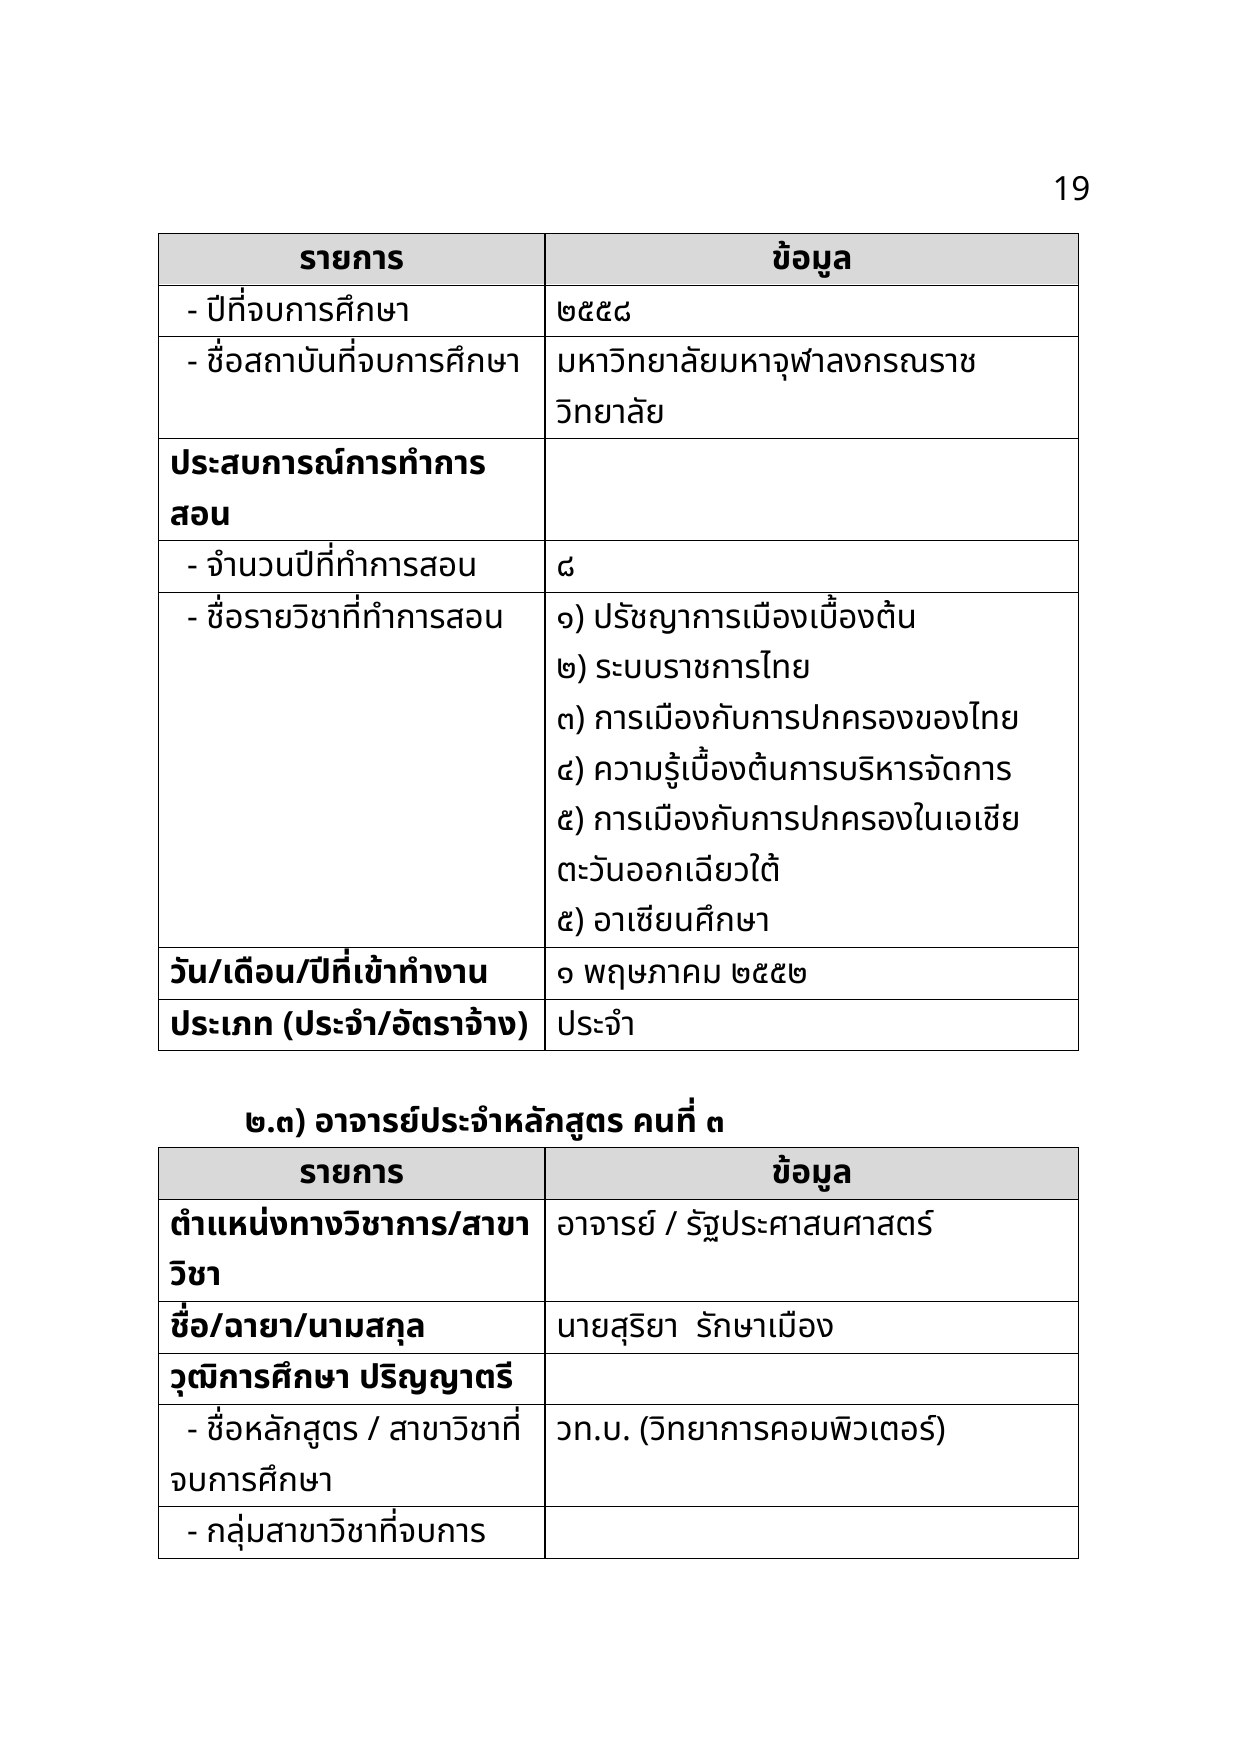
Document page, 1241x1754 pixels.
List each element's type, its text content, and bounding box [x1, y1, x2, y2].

table_cell [546, 439, 1078, 540]
table_cell - จำนวนปีที่ทำการสอน [159, 541, 544, 592]
table_cell - ชื่อหลักสูตร / สาขาวิชาที่จบการศึกษา [159, 1405, 544, 1506]
table_cell [546, 1354, 1078, 1404]
table_cell ๘ [546, 541, 1078, 592]
table_cell ๒๕๕๘ [546, 286, 1078, 336]
table_cell อาจารย์ / รัฐประศาสนศาสตร์ [546, 1200, 1078, 1301]
table_cell วท.บ. (วิทยาการคอมพิวเตอร์) [546, 1405, 1078, 1506]
table_cell มหาวิทยาลัยมหาจุฬาลงกรณราชวิทยาลัย [546, 337, 1078, 438]
table_cell ประจำ [546, 1000, 1078, 1050]
table_cell ประสบการณ์การทำการสอน [159, 439, 544, 540]
table_header รายการ [159, 1148, 544, 1199]
table_cell - ชื่อรายวิชาที่ทำการสอน [159, 593, 544, 947]
table_header ข้อมูล [546, 234, 1078, 284]
table_cell - ชื่อสถาบันที่จบการศึกษา [159, 337, 544, 438]
table_header ข้อมูล [546, 1148, 1078, 1199]
table_cell ๑) ปรัชญาการเมืองเบื้องต้น ๒) ระบบราชการไทย ๓) การเมืองกับการปกครองของไทย ๔) ความรู้เบื้องต้นการบริหารจัดการ ๕) การเมืองกับการปกครองในเอเชียตะวันออกเฉียวใต้ ๕) อาเซียนศึกษา [546, 593, 1078, 947]
table_cell ตำแหน่งทางวิชาการ/สาขาวิชา [159, 1200, 544, 1301]
table_cell นายสุริยา รักษาเมือง [546, 1302, 1078, 1352]
table_cell วัน/เดือน/ปีที่เข้าทำงาน [159, 948, 544, 998]
text ๒.๓) อาจารย์ประจำหลักสูตร คนที่ ๓ [244, 1097, 1090, 1147]
table_cell [546, 1507, 1078, 1558]
table_cell ชื่อ/ฉายา/นามสกุล [159, 1302, 544, 1352]
table_cell ประเภท (ประจำ/อัตราจ้าง) [159, 1000, 544, 1050]
table_header รายการ [159, 234, 544, 284]
table_cell วุฒิการศึกษา ปริญญาตรี [159, 1354, 544, 1404]
table_cell ๑ พฤษภาคม ๒๕๕๒ [546, 948, 1078, 998]
table_cell - ปีที่จบการศึกษา [159, 286, 544, 336]
table_cell - กลุ่มสาขาวิชาที่จบการศึกษา [159, 1507, 544, 1558]
